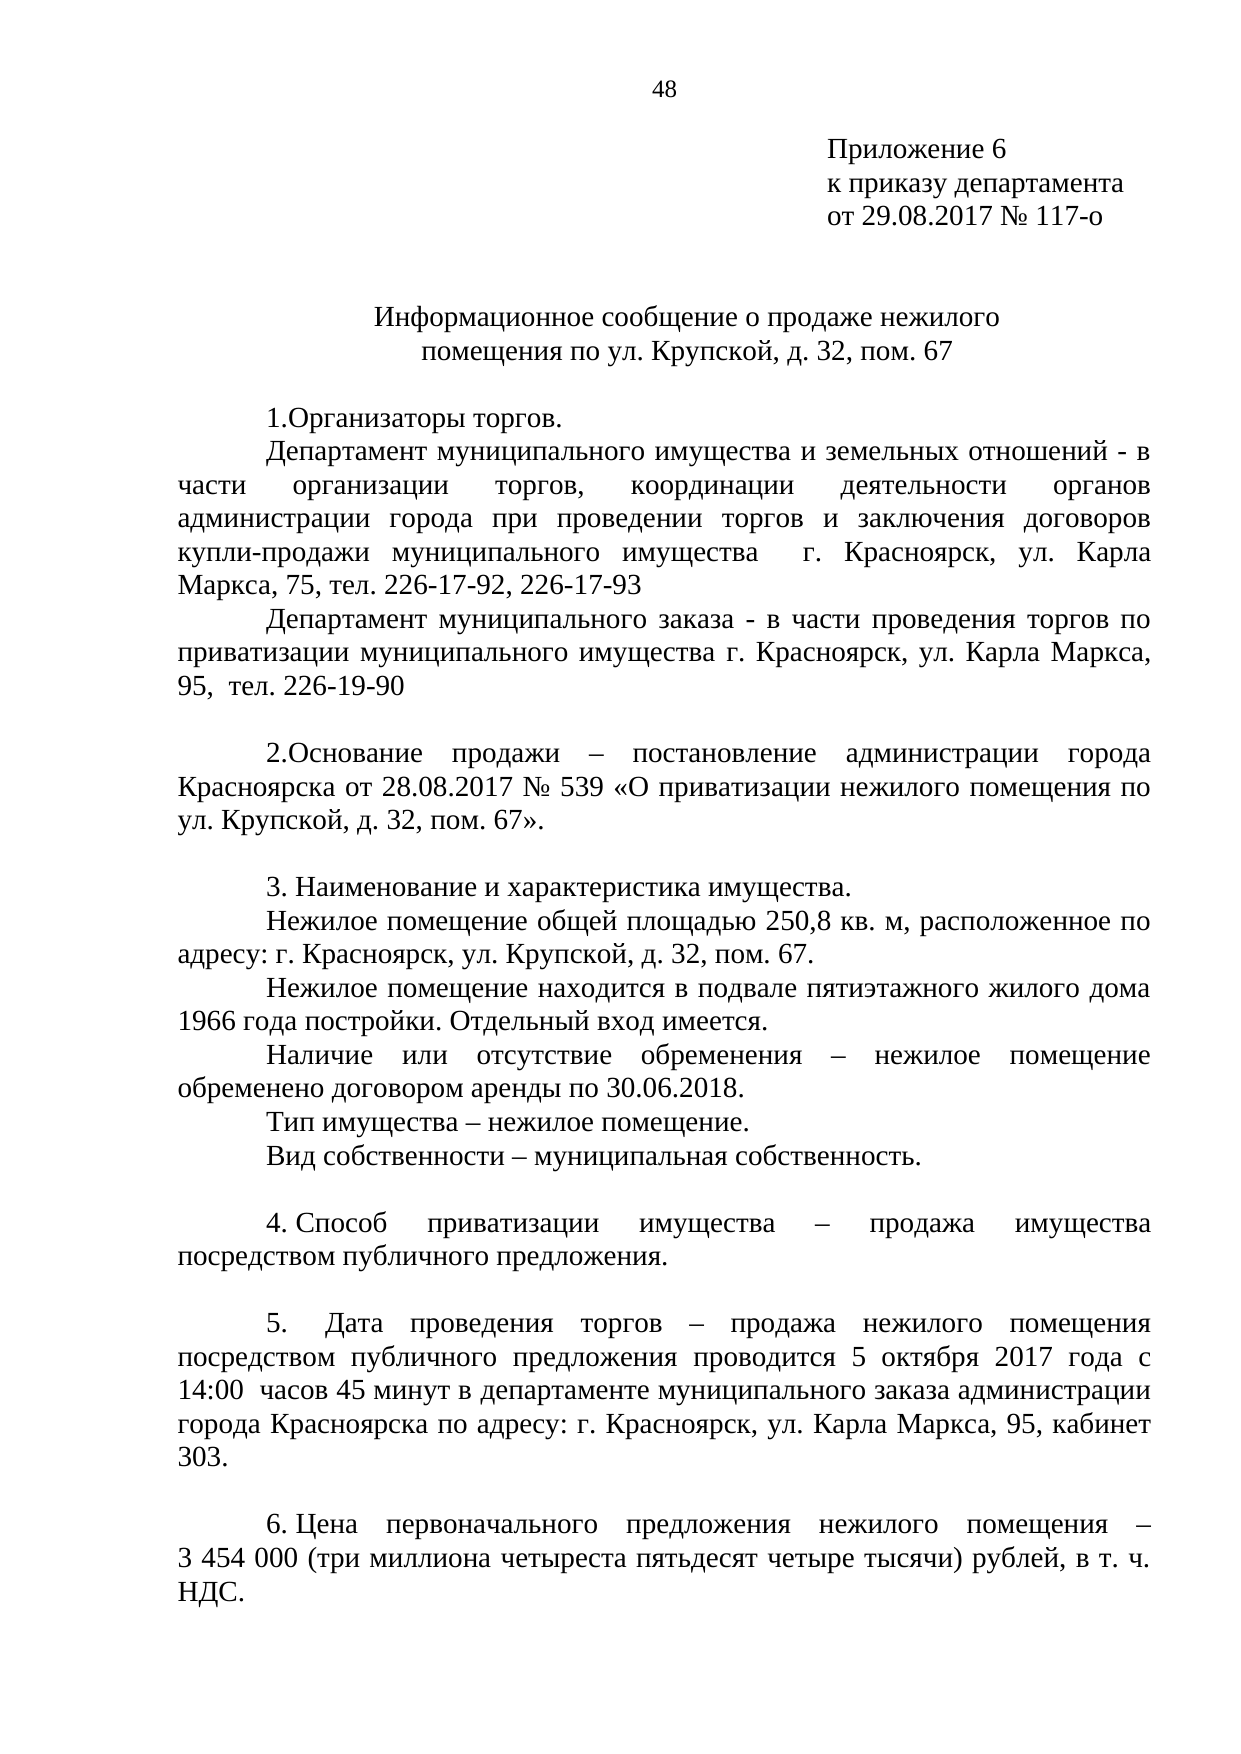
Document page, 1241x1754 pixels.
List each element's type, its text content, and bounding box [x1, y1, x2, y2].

text Департамент муниципального заказа - в части проведения торгов по приватизации муниципального имущества г. Красноярск, ул. Карла Маркса, 95, тел. 226-19-90 [177, 601, 1152, 702]
text Нежилое помещение находится в подвале пятиэтажного жилого дома 1966 года постройки. Отдельный вход имеется. [177, 970, 1152, 1037]
text Тип имущества – нежилое помещение. [177, 1104, 1152, 1138]
text от 29.08.2017 № 117-о [827, 198, 1152, 232]
text Наличие или отсутствие обременения – нежилое помещение обременено договором аренды по 30.06.2018. [177, 1037, 1152, 1104]
list Основание продажи – постановление администрации города Красноярска от 28.08.2017 № 539 «О приватизации нежилого помещения по ул. Крупской, д. 32, пом. 67». [177, 735, 1152, 836]
subtitle Информационное сообщение о продаже нежилого [177, 299, 1152, 333]
list Способ приватизации имущества – продажа имущества посредством публичного предложения. [177, 1205, 1152, 1272]
text к приказу департамента [827, 165, 1152, 198]
text Вид собственности – муниципальная собственность. [177, 1138, 1152, 1171]
subtitle помещения по ул. Крупской, д. 32, пом. 67 [177, 333, 1152, 366]
list Цена первоначального предложения нежилого помещения – 3 454 000 (три миллиона четыреста пятьдесят четыре тысячи) рублей, в т. ч. НДС. [177, 1507, 1152, 1607]
subtitle Приложение 6 [827, 131, 1152, 165]
list Организаторы торгов. [177, 400, 1152, 433]
text Нежилое помещение общей площадью 250,8 кв. м, расположенное по адресу: г. Красноярск, ул. Крупской, д. 32, пом. 67. [177, 903, 1152, 970]
list Дата проведения торгов – продажа нежилого помещения посредством публичного предложения проводится 5 октября 2017 года с 14:00 часов 45 минут в департаменте муниципального заказа администрации города Красноярска по адресу: г. Красноярск, ул. Карла Маркса, 95, кабинет 303. [177, 1305, 1152, 1473]
text 3. Наименование и характеристика имущества. [177, 869, 1152, 903]
text Департамент муниципального имущества и земельных отношений - в части организации торгов, координации деятельности органов администрации города при проведении торгов и заключения договоров купли-продажи муниципального имущества г. Красноярск, ул. Карла Маркса, 75, тел. 226-17-92, 226-17-93 [177, 433, 1152, 601]
